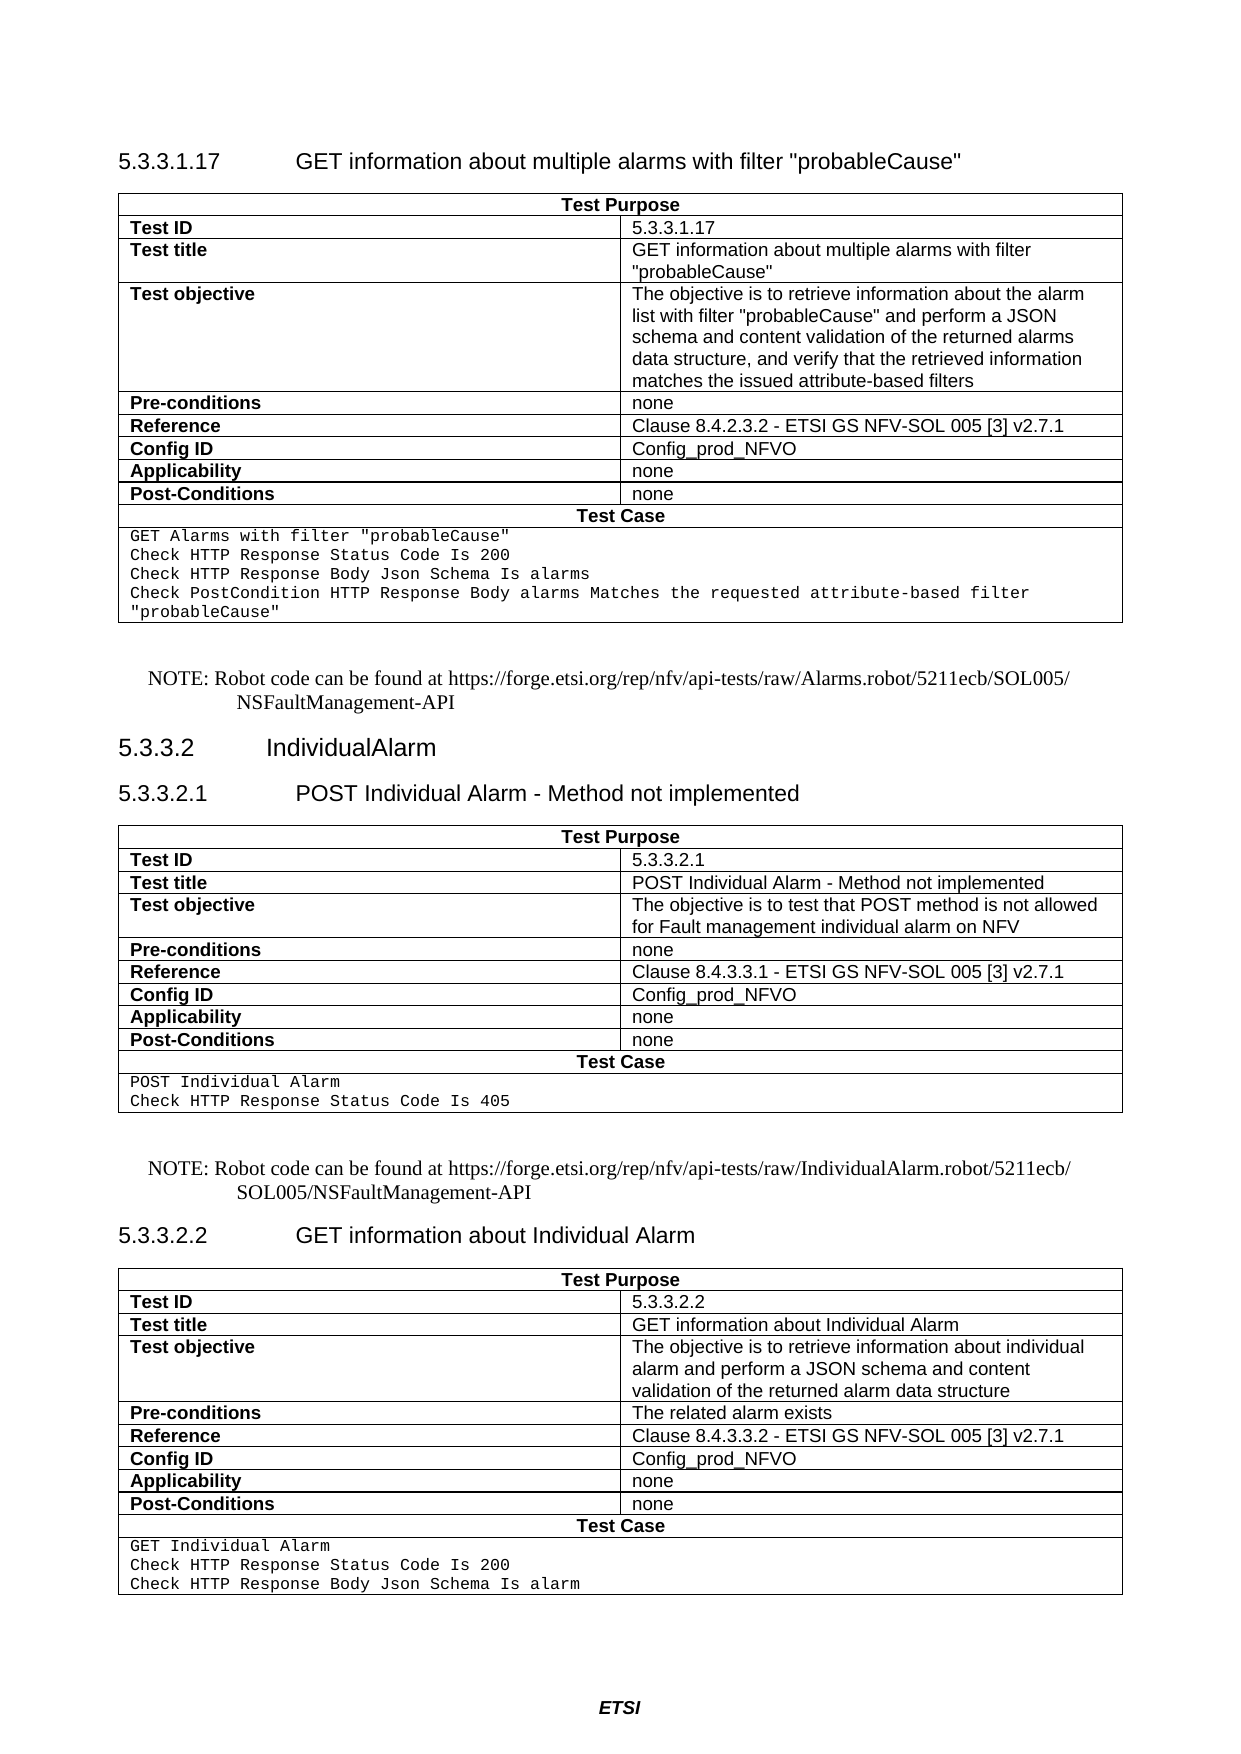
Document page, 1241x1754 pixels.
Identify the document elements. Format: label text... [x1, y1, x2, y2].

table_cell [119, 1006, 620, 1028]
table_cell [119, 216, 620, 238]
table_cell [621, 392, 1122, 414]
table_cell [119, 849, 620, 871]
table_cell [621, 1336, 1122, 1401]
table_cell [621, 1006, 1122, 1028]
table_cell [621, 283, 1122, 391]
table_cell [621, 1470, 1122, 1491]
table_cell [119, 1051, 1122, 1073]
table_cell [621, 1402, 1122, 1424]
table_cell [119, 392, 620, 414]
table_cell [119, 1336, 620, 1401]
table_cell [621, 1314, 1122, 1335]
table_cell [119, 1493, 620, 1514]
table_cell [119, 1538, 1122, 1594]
text NOTE: Robot code can be found at https://forge.etsi.org/rep/nfv/api-tests/raw/IndividualAlarm.robot/5211ecb/SOL005/NSFaultManagement-API [148, 1156, 1122, 1204]
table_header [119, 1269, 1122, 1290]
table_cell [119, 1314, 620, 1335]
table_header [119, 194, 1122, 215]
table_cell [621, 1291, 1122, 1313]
subtitle 5.3.3.1.17 GET information about multiple alarms with filter "probableCause" [118, 148, 1122, 174]
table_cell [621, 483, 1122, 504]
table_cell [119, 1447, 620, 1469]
subtitle 5.3.3.2.2 GET information about Individual Alarm [118, 1222, 1122, 1249]
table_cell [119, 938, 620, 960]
subtitle 5.3.3.2.1 POST Individual Alarm - Method not implemented [118, 780, 1122, 807]
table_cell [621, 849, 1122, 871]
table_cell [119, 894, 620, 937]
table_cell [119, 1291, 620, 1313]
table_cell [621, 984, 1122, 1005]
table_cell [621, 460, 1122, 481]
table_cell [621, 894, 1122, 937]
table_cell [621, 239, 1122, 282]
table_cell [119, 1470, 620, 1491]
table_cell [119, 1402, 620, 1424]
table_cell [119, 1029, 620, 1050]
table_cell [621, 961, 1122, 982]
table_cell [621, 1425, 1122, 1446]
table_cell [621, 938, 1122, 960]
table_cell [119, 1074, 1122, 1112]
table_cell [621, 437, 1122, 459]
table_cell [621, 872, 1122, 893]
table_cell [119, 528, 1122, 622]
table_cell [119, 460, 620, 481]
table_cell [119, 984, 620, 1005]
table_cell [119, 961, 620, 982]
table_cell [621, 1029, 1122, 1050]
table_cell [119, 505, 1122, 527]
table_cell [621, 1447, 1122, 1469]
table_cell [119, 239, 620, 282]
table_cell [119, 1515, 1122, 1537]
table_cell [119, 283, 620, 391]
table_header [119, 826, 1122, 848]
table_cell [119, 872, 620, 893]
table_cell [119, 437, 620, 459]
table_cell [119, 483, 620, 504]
subtitle 5.3.3.2 IndividualAlarm [118, 733, 1122, 761]
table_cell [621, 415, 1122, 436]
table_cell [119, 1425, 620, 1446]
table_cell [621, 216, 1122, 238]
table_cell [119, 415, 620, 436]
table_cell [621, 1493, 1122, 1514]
text NOTE: Robot code can be found at https://forge.etsi.org/rep/nfv/api-tests/raw/Alarms.robot/5211ecb/SOL005/NSFaultManagement-API [148, 666, 1122, 714]
